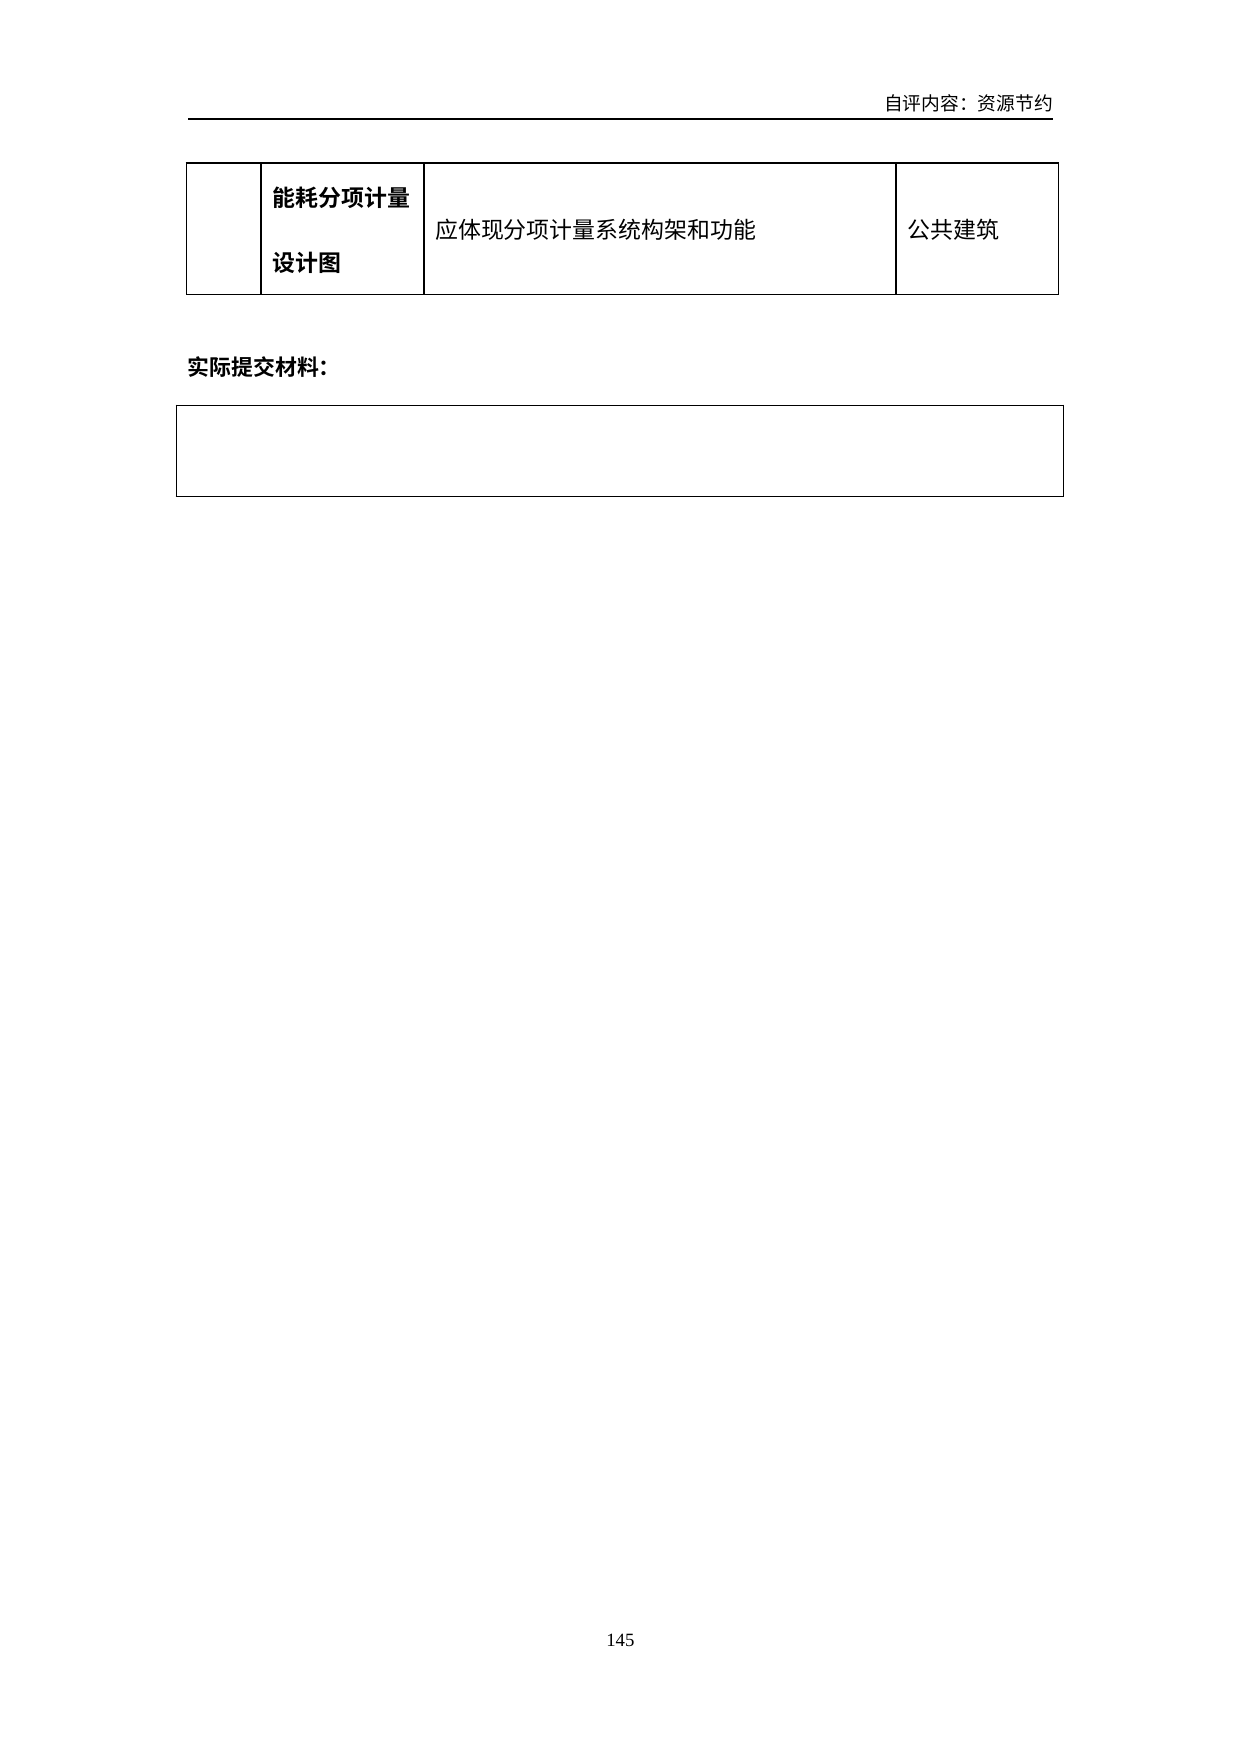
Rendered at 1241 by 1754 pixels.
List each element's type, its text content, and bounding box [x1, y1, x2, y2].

text 实际提交材料： [187, 349, 1053, 382]
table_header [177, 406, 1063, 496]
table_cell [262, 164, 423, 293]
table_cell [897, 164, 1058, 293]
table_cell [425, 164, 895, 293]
